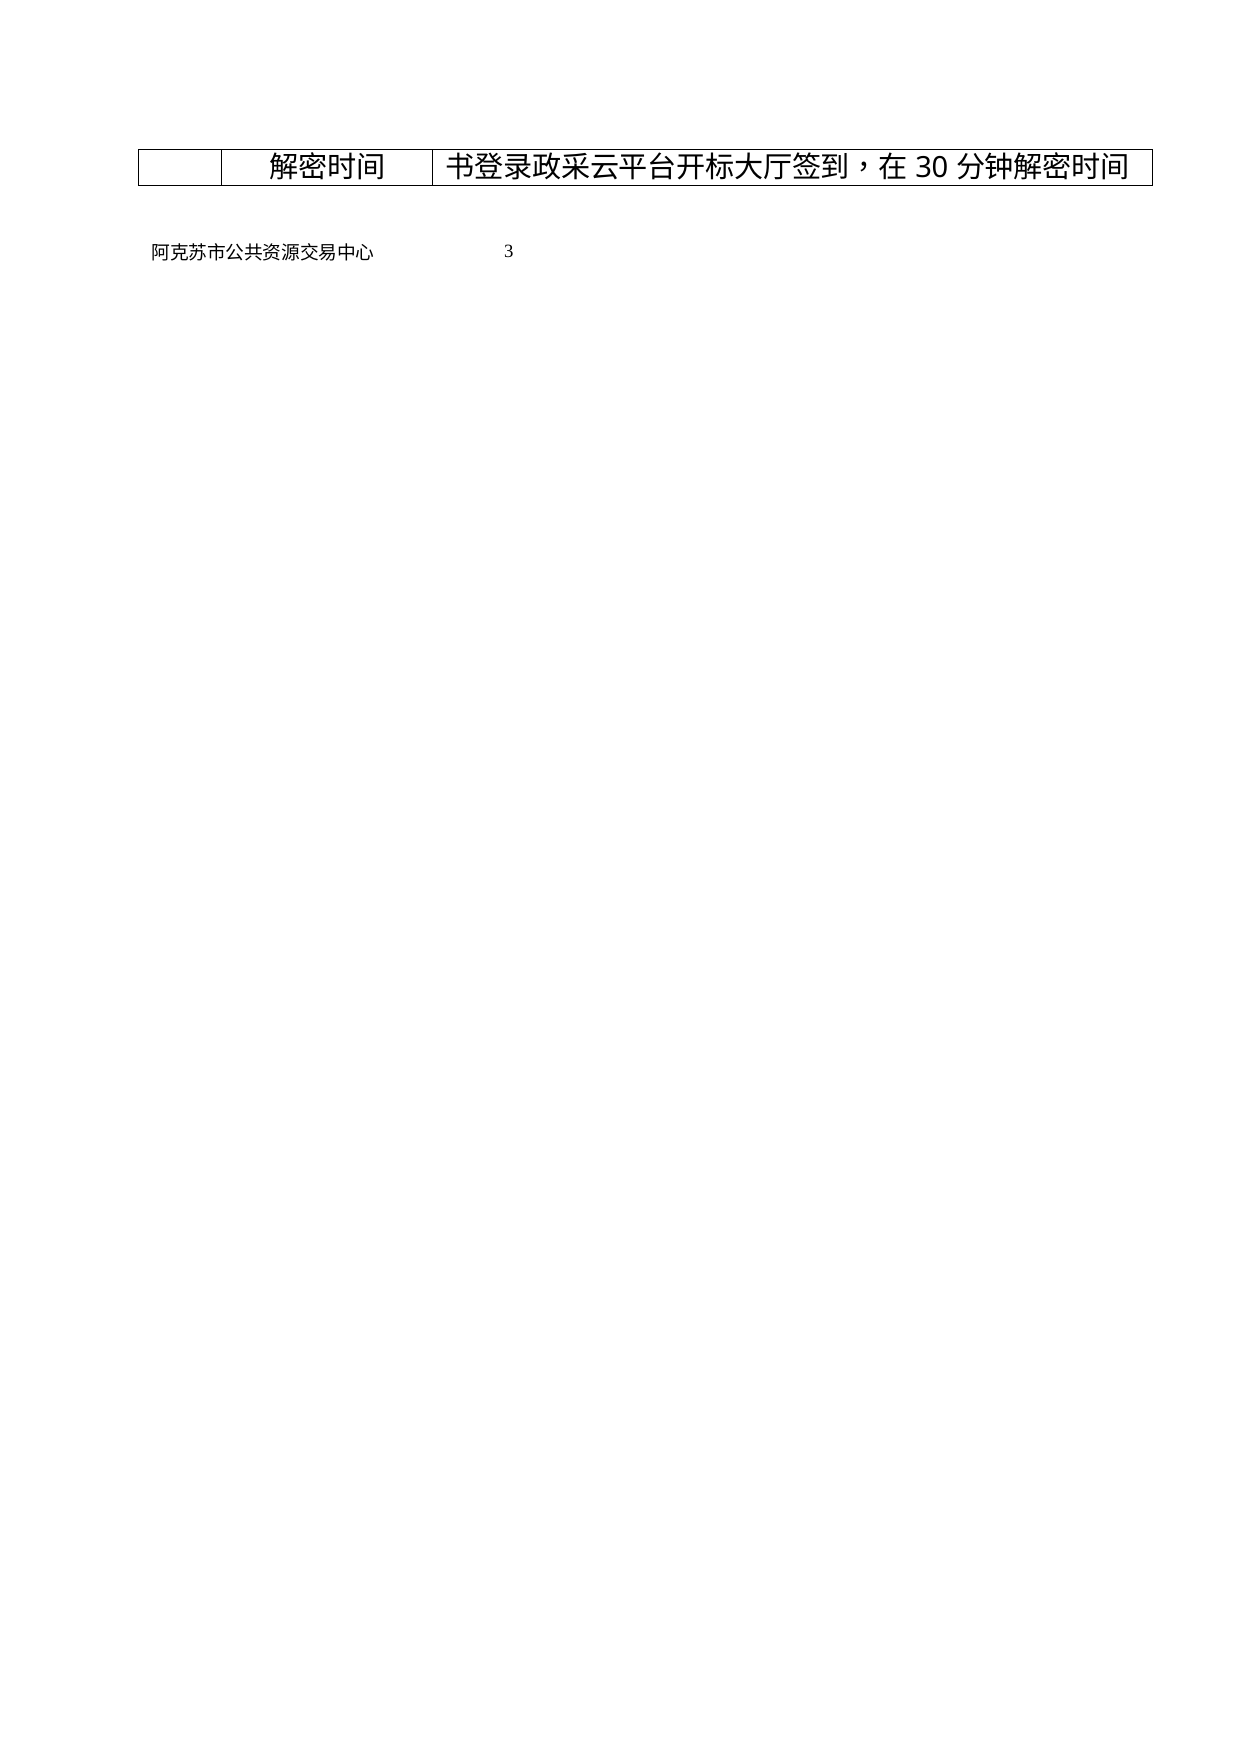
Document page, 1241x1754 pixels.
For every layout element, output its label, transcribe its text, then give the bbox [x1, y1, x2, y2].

table_cell 12.2 [139, 150, 221, 185]
text 阿克苏市公共资源交易中心 3 [151, 241, 1153, 264]
table_cell 响应文件 解密时间 [222, 150, 432, 185]
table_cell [433, 150, 1152, 185]
